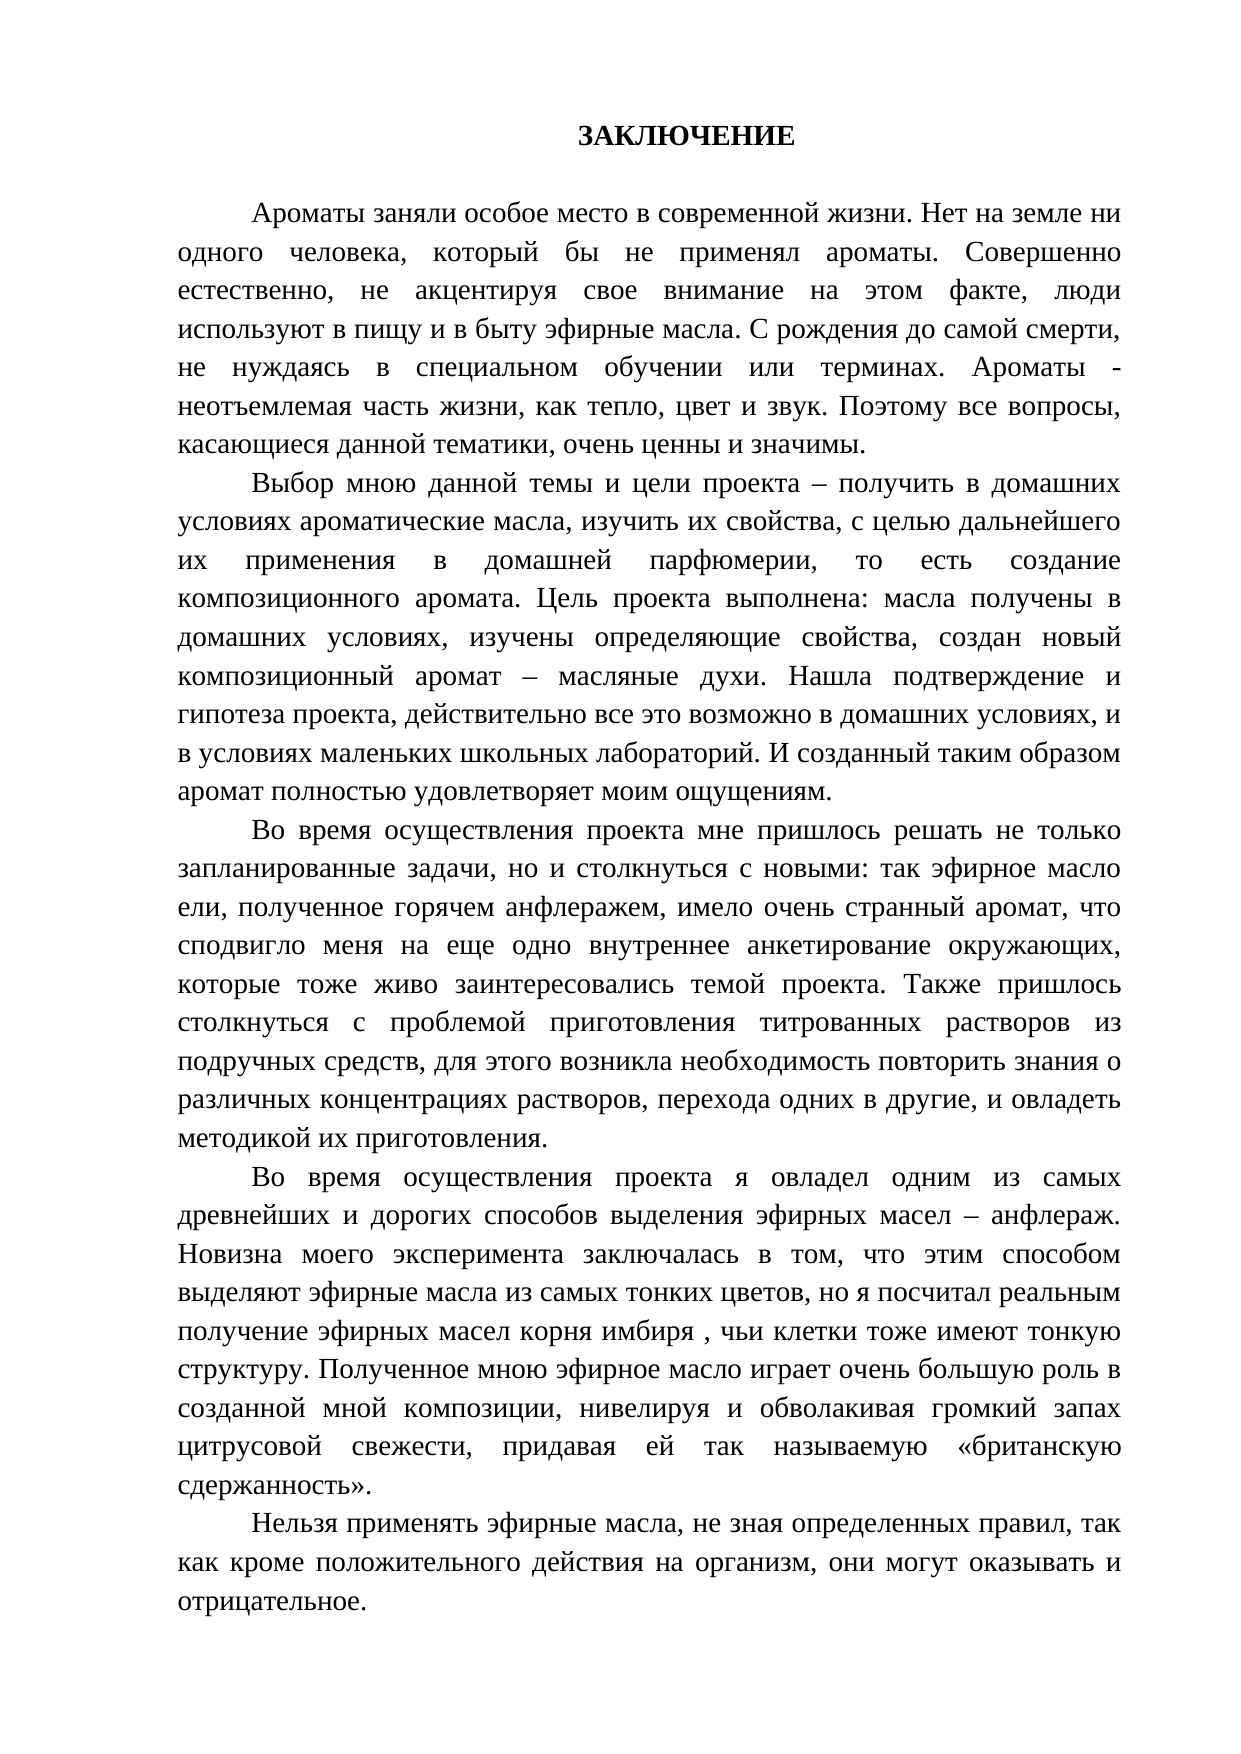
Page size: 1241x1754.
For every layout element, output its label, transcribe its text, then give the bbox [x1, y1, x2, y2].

text Нельзя применять эфирные масла, не зная определенных правил, так как кроме положительного действия на организм, они могут оказывать и отрицательное. [177, 1506, 1122, 1616]
text Выбор мною данной темы и цели проекта – получить в домашних условиях ароматические масла, изучить их свойства, с целью дальнейшего их применения в домашней парфюмерии, то есть создание композиционного аромата. Цель проекта выполнена: масла получены в домашних условиях, изучены определяющие свойства, создан новый композиционный аромат – масляные духи. Нашла подтверждение и гипотеза проекта, действительно все это возможно в домашних условиях, и в условиях маленьких школьных лабораторий. И созданный таким образом аромат полностью удовлетворяет моим ощущениям. [177, 465, 1122, 807]
text Во время осуществления проекта мне пришлось решать не только запланированные задачи, но и столкнуться с новыми: так эфирное масло ели, полученное горячем анфлеражем, имело очень странный аромат, что сподвигло меня на еще одно внутреннее анкетирование окружающих, которые тоже живо заинтересовались темой проекта. Также пришлось столкнуться с проблемой приготовления титрованных растворов из подручных средств, для этого возникла необходимость повторить знания о различных концентрациях растворов, перехода одних в другие, и овладеть методикой их приготовления. [177, 812, 1122, 1154]
text ЗАКЛЮЧЕНИЕ [177, 118, 1122, 152]
text Во время осуществления проекта я овладел одним из самых древнейших и дорогих способов выделения эфирных масел – анфлераж. Новизна моего эксперимента заключалась в том, что этим способом выделяют эфирные масла из самых тонких цветов, но я посчитал реальным получение эфирных масел корня имбиря , чьи клетки тоже имеют тонкую структуру. Полученное мною эфирное масло играет очень большую роль в созданной мной композиции, нивелируя и обволакивая громкий запах цитрусовой свежести, придавая ей так называемую «британскую сдержанность». [177, 1159, 1122, 1501]
text Ароматы заняли особое место в современной жизни. Нет на земле ни одного человека, который бы не применял ароматы. Совершенно естественно, не акцентируя свое внимание на этом факте, люди используют в пищу и в быту эфирные масла. С рождения до самой смерти, не нуждаясь в специальном обучении или терминах. Ароматы - неотъемлемая часть жизни, как тепло, цвет и звук. Поэтому все вопросы, касающиеся данной тематики, очень ценны и значимы. [177, 195, 1122, 460]
